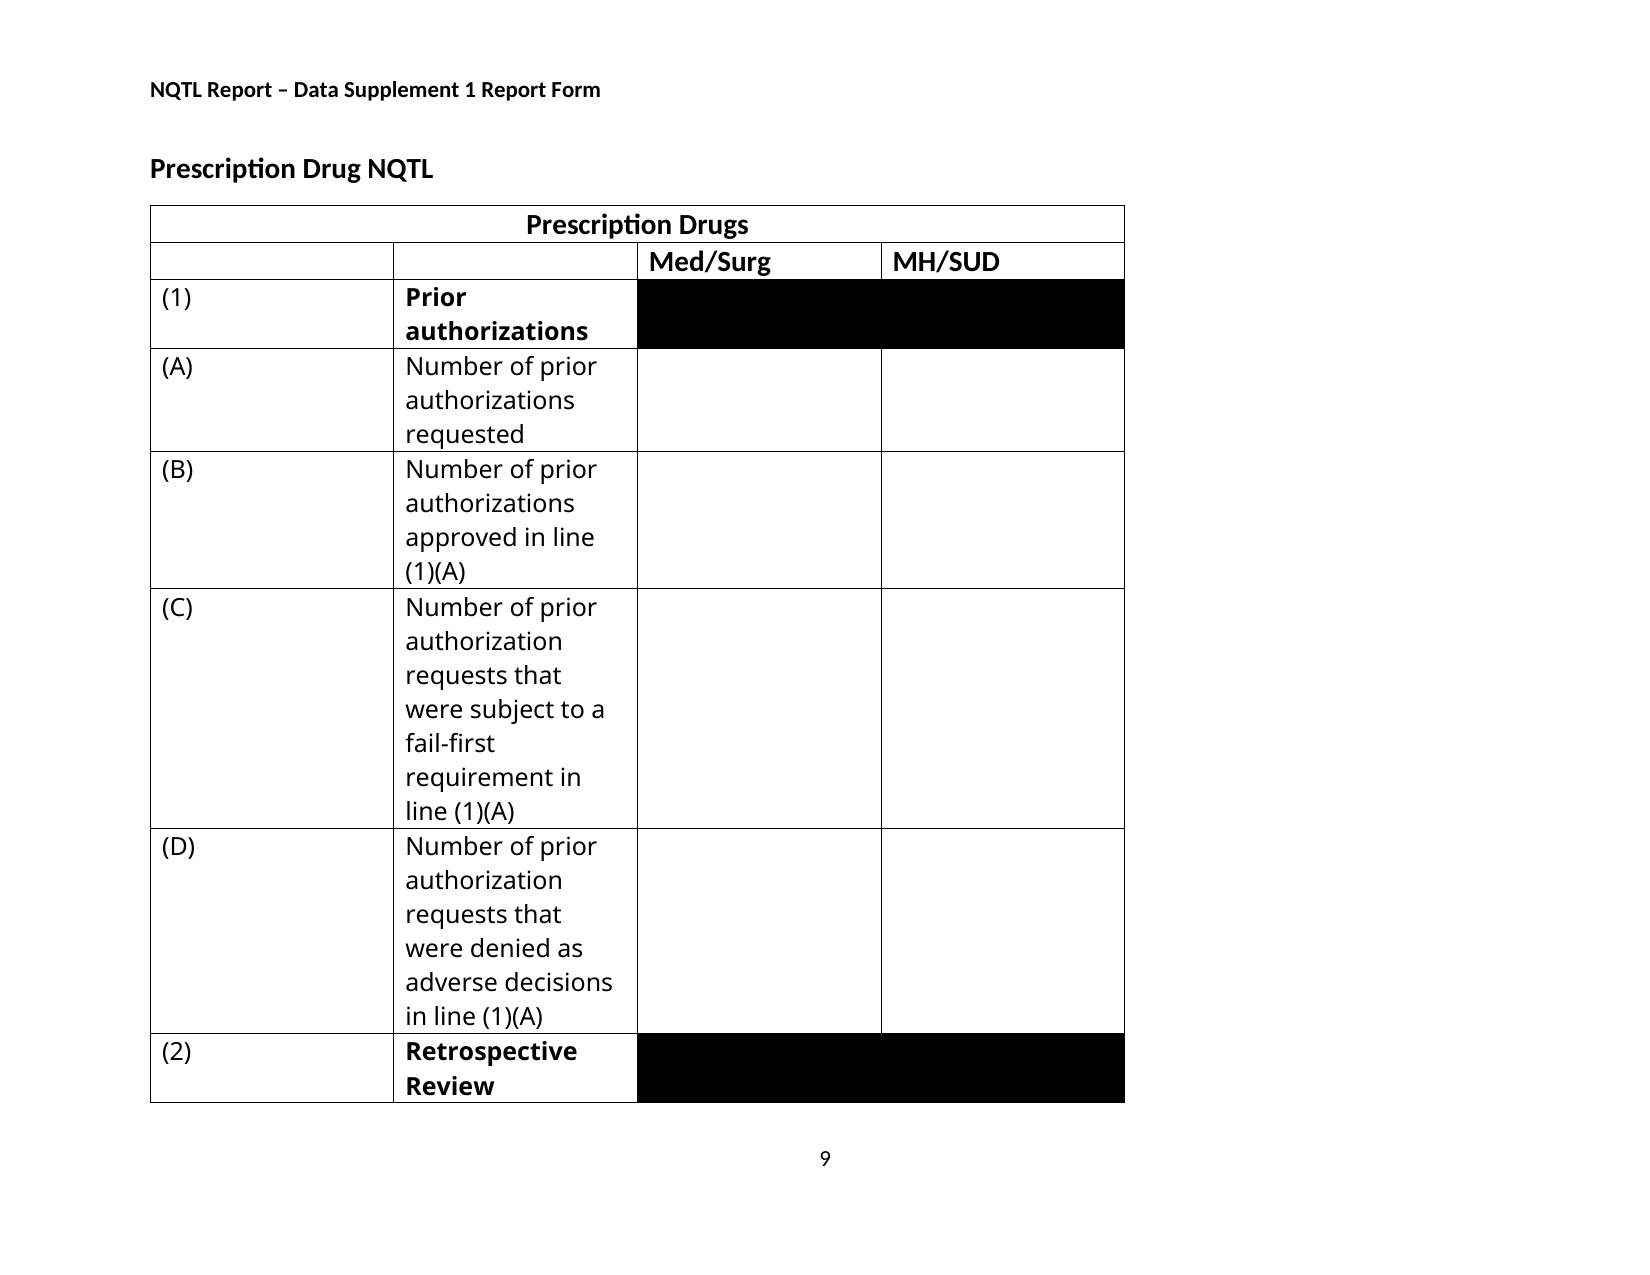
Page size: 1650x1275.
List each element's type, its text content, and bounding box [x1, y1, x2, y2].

table_cell [882, 829, 1124, 1033]
table_cell (C) [151, 589, 393, 828]
table_cell [882, 452, 1124, 588]
table_cell (A) [151, 349, 393, 451]
table_cell [638, 280, 881, 348]
table_cell (B) [151, 452, 393, 588]
table_cell [151, 243, 393, 278]
table_cell Number of prior authorization requests that were subject to a fail-first requirement in line (1)(A) [394, 589, 637, 828]
table_cell Prior authorizations [394, 280, 637, 348]
table_cell [882, 1034, 1124, 1102]
table_cell [638, 1034, 881, 1102]
table_cell [638, 452, 881, 588]
table_cell Retrospective Review [394, 1034, 637, 1102]
table_cell Number of prior authorizations approved in line (1)(A) [394, 452, 637, 588]
table_cell [882, 280, 1124, 348]
table_cell MH/SUD [882, 243, 1124, 278]
text Prescription Drug NQTL [150, 150, 1500, 186]
table_cell Number of prior authorization requests that were denied as adverse decisions in line (1)(A) [394, 829, 637, 1033]
table_cell [638, 829, 881, 1033]
table_cell [394, 243, 637, 278]
table_cell [638, 349, 881, 451]
table_cell [882, 349, 1124, 451]
table_cell Med/Surg [638, 243, 881, 278]
table_cell [882, 589, 1124, 828]
table_cell (1) [151, 280, 393, 348]
table_cell (D) [151, 829, 393, 1033]
table_cell Number of prior authorizations requested [394, 349, 637, 451]
table_header Prescription Drugs [151, 206, 1124, 242]
table_cell (2) [151, 1034, 393, 1102]
table_cell [638, 589, 881, 828]
